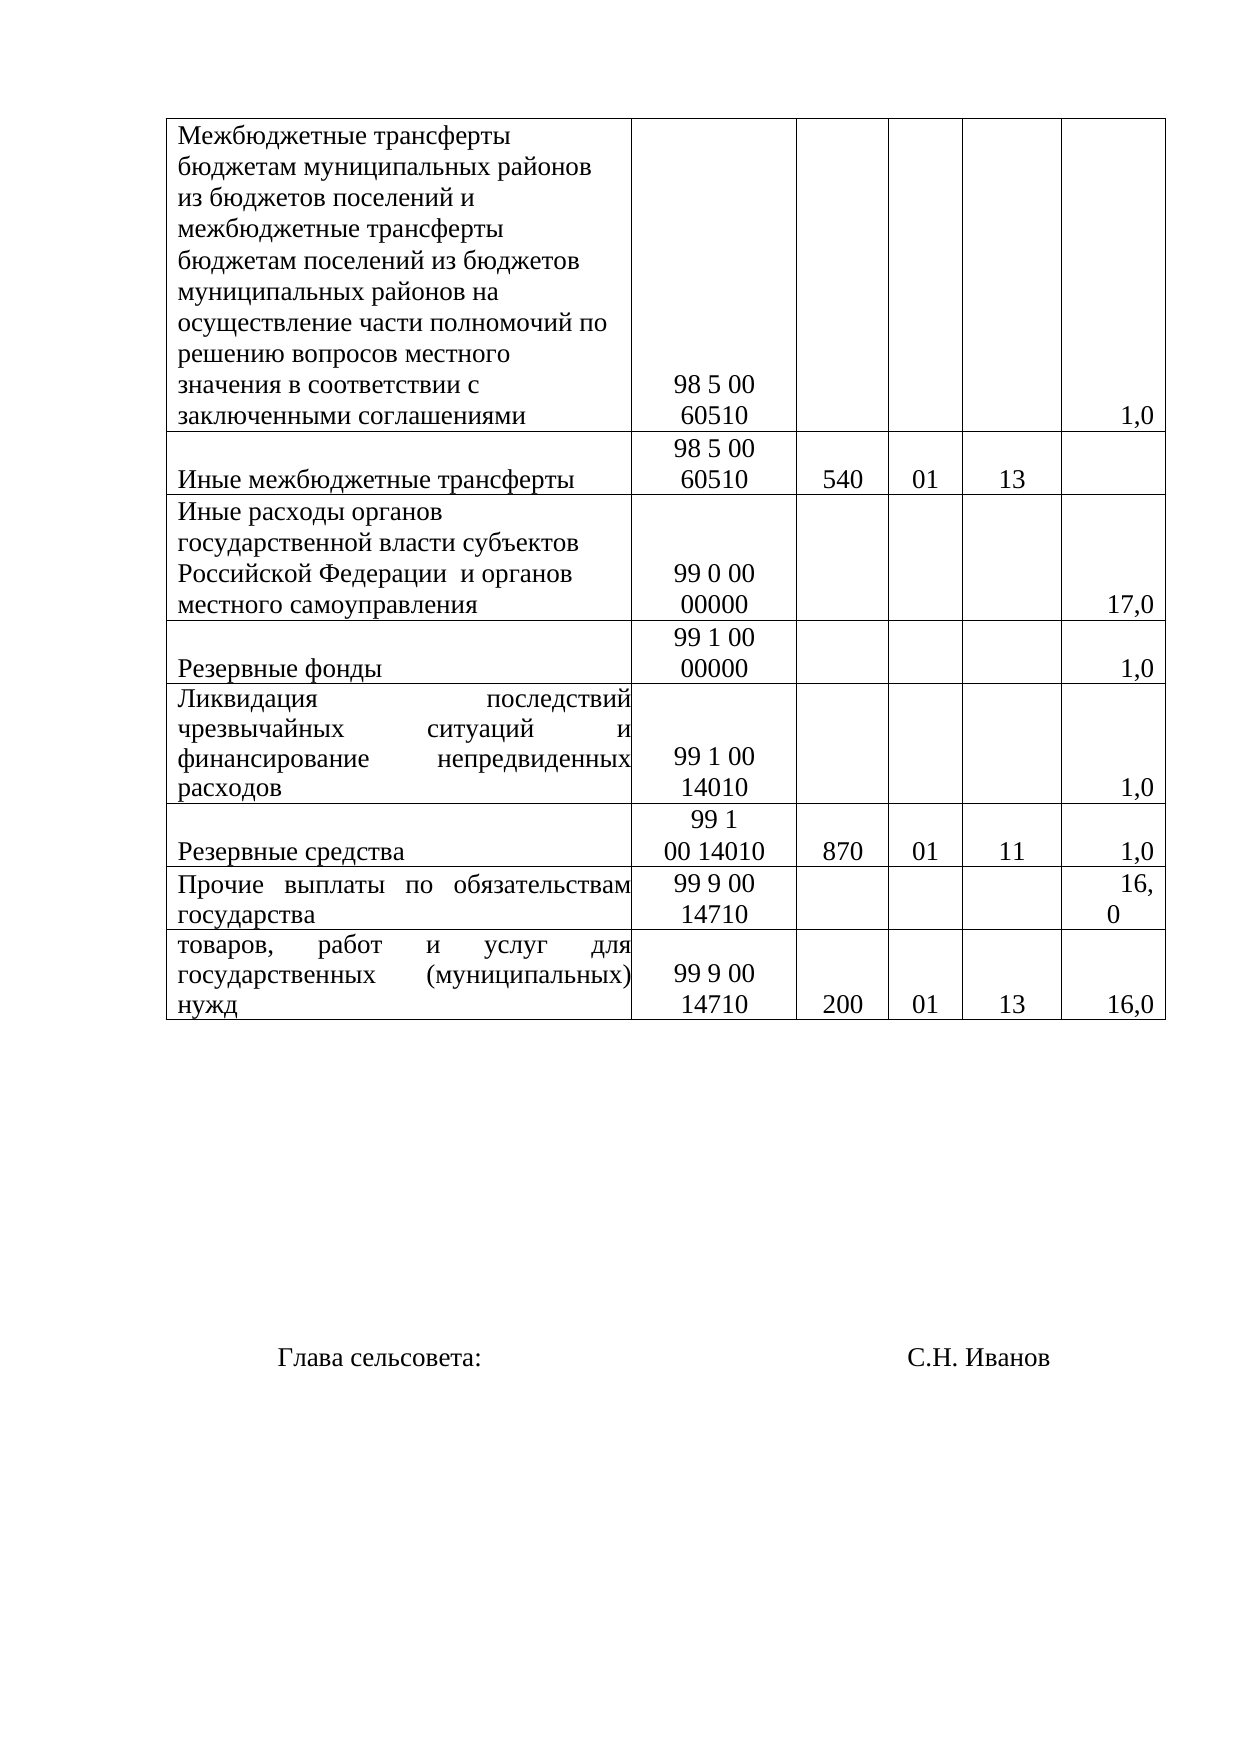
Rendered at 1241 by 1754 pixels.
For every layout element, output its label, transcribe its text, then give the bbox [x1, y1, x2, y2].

table_cell [797, 119, 888, 431]
table_cell 17,0 [1062, 495, 1165, 619]
table_cell 1,0 [1062, 804, 1165, 866]
table_cell 99 0 00 00000 [632, 495, 796, 619]
table_cell Резервные средства [167, 804, 631, 866]
table_cell 870 [797, 804, 888, 866]
table_cell [797, 621, 888, 683]
table_cell [889, 621, 962, 683]
table_cell Межбюджетные трансферты бюджетам муниципальных районов из бюджетов поселений и межбюджетные трансферты бюджетам поселений из бюджетов муниципальных районов на осуществление части полномочий по решению вопросов местного значения в соответствии с заключенными соглашениями [167, 119, 631, 431]
table_cell [963, 867, 1061, 929]
text Глава сельсовета: С.Н. Иванов [177, 1341, 1152, 1372]
table_cell Резервные фонды [167, 621, 631, 683]
table_cell [889, 495, 962, 619]
table_cell товаров, работ и услуг для государственных (муниципальных) нужд [167, 930, 631, 1019]
table_cell 99 1 00 14010 [632, 804, 796, 866]
table_cell Ликвидация последствий чрезвычайных ситуаций и финансирование непредвиденных расходов [167, 684, 631, 803]
table_cell 1,0 [1062, 119, 1165, 431]
table_cell [1062, 432, 1165, 494]
table_cell 200 [797, 930, 888, 1019]
table_cell [963, 684, 1061, 803]
table_cell [889, 684, 962, 803]
table_cell 13 [963, 930, 1061, 1019]
table_cell [963, 621, 1061, 683]
table_cell 99 1 00 00000 [632, 621, 796, 683]
table_cell 01 [889, 804, 962, 866]
table_cell 98 5 00 60510 [632, 119, 796, 431]
table_cell 16,0 [1062, 867, 1165, 929]
table_cell 99 9 00 14710 [632, 867, 796, 929]
table_cell 16,0 [1062, 930, 1165, 1019]
table_cell 1,0 [1062, 684, 1165, 803]
table_cell 540 [797, 432, 888, 494]
table_cell 99 1 00 14010 [632, 684, 796, 803]
table_cell Иные расходы органов государственной власти субъектов Российской Федерации и органов местного самоуправления [167, 495, 631, 619]
table_cell Иные межбюджетные трансферты [167, 432, 631, 494]
table_cell [963, 495, 1061, 619]
table_cell [889, 119, 962, 431]
table_cell 99 9 00 14710 [632, 930, 796, 1019]
table_cell 1,0 [1062, 621, 1165, 683]
table_cell [797, 495, 888, 619]
table_cell [963, 119, 1061, 431]
table_cell Прочие выплаты по обязательствам государства [167, 867, 631, 929]
table_cell 11 [963, 804, 1061, 866]
table_cell [797, 684, 888, 803]
table_cell 01 [889, 432, 962, 494]
table_cell 98 5 00 60510 [632, 432, 796, 494]
table_cell [797, 867, 888, 929]
table_cell 13 [963, 432, 1061, 494]
table_cell 01 [889, 930, 962, 1019]
table_cell [889, 867, 962, 929]
